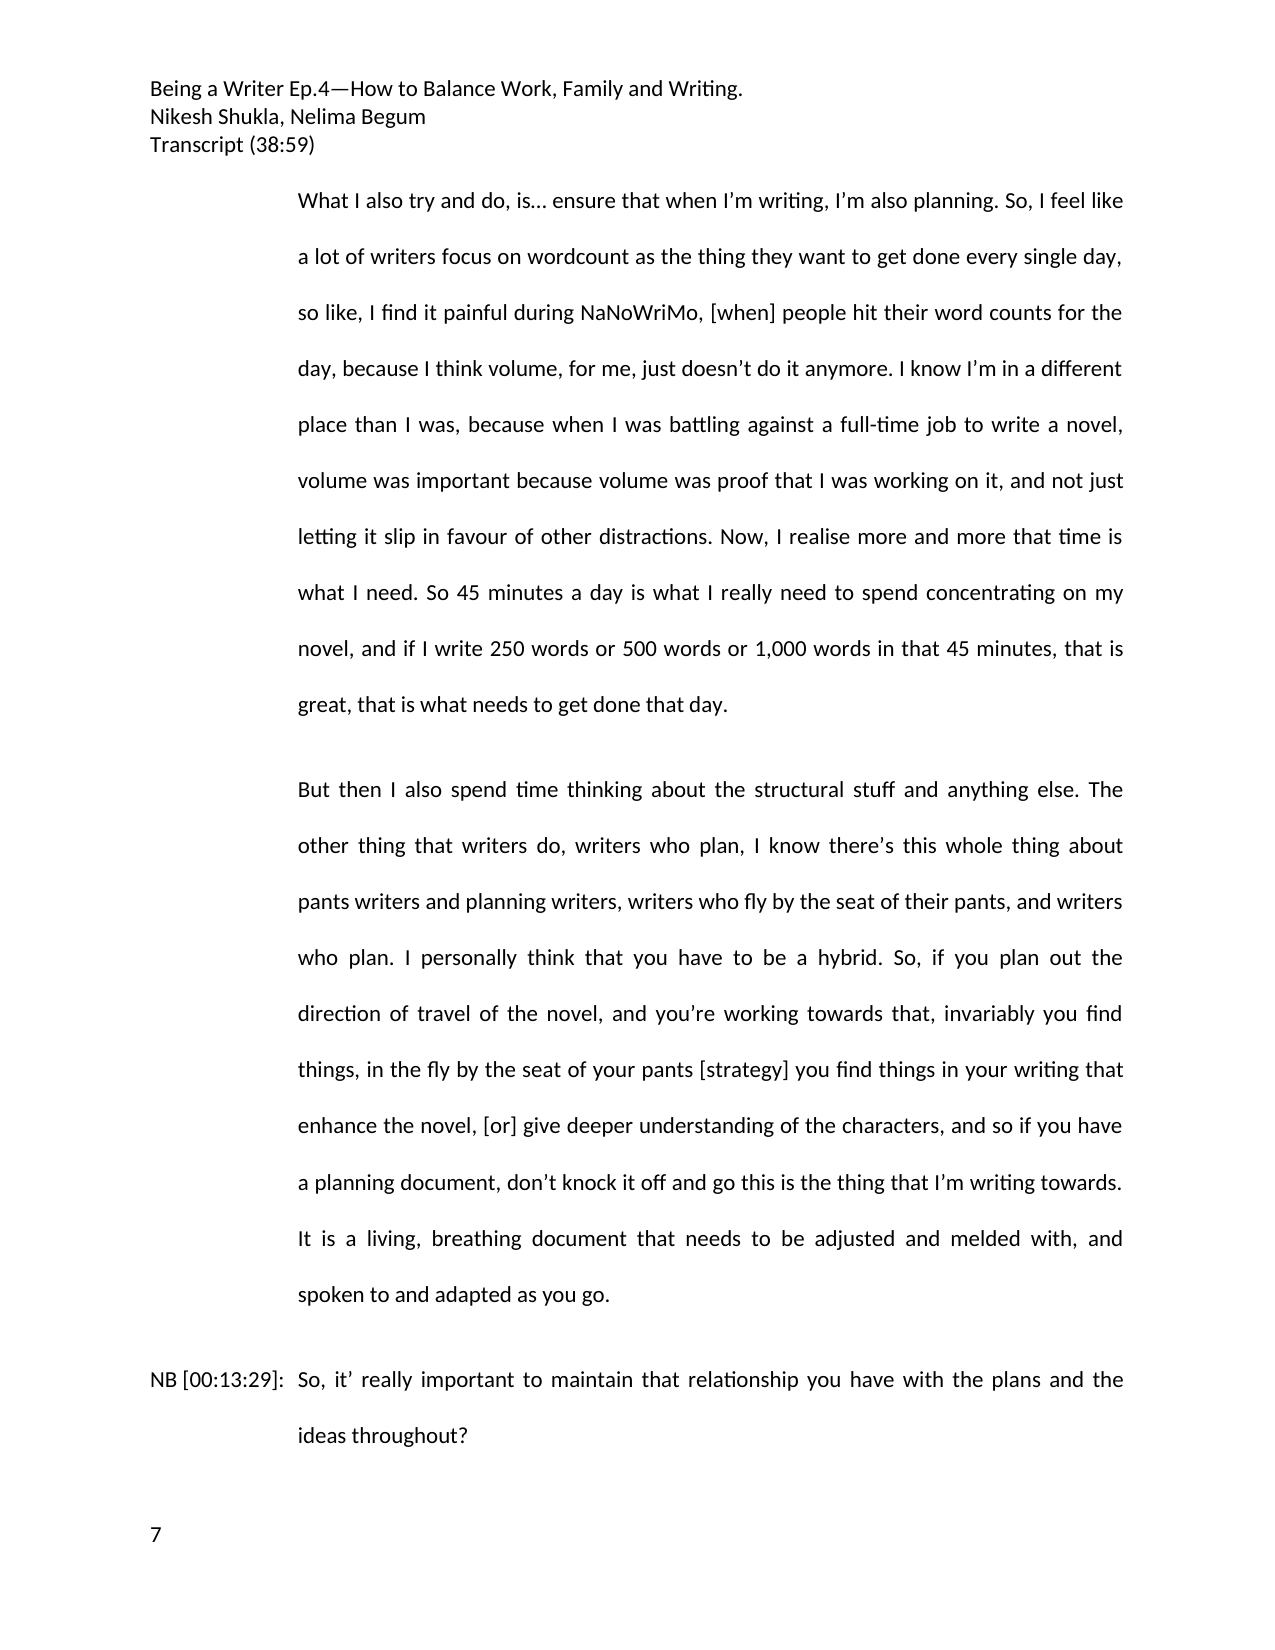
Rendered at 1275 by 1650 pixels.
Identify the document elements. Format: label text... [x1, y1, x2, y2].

text But then I also spend time thinking about the structural stuff and anything else. The other thing that writers do, writers who plan, I know there’s this whole thing about pants writers and planning writers, writers who fly by the seat of their pants, and writers who plan. I personally think that you have to be a hybrid. So, if you plan out the direction of travel of the novel, and you’re working towards that, invariably you find things, in the fly by the seat of your pants [strategy] you find things in your writing that enhance the novel, [or] give deeper understanding of the characters, and so if you have a planning document, don’t knock it off and go this is the thing that I’m writing towards. It is a living, breathing document that needs to be adjusted and melded with, and spoken to and adapted as you go. [298, 775, 1125, 1308]
text What I also try and do, is… ensure that when I’m writing, I’m also planning. So, I feel like a lot of writers focus on wordcount as the thing they want to get done every single day, so like, I find it painful during NaNoWriMo, [when] people hit their word counts for the day, because I think volume, for me, just doesn’t do it anymore. I know I’m in a different place than I was, because when I was battling against a full-time job to write a novel, volume was important because volume was proof that I was working on it, and not just letting it slip in favour of other distractions. Now, I realise more and more that time is what I need. So 45 minutes a day is what I really need to spend concentrating on my novel, and if I write 250 words or 500 words or 1,000 words in that 45 minutes, that is great, that is what needs to get done that day. [298, 186, 1125, 718]
text NB [00:13:29]: So, it’ really important to maintain that relationship you have with the plans and the ideas throughout? [150, 1365, 1125, 1449]
